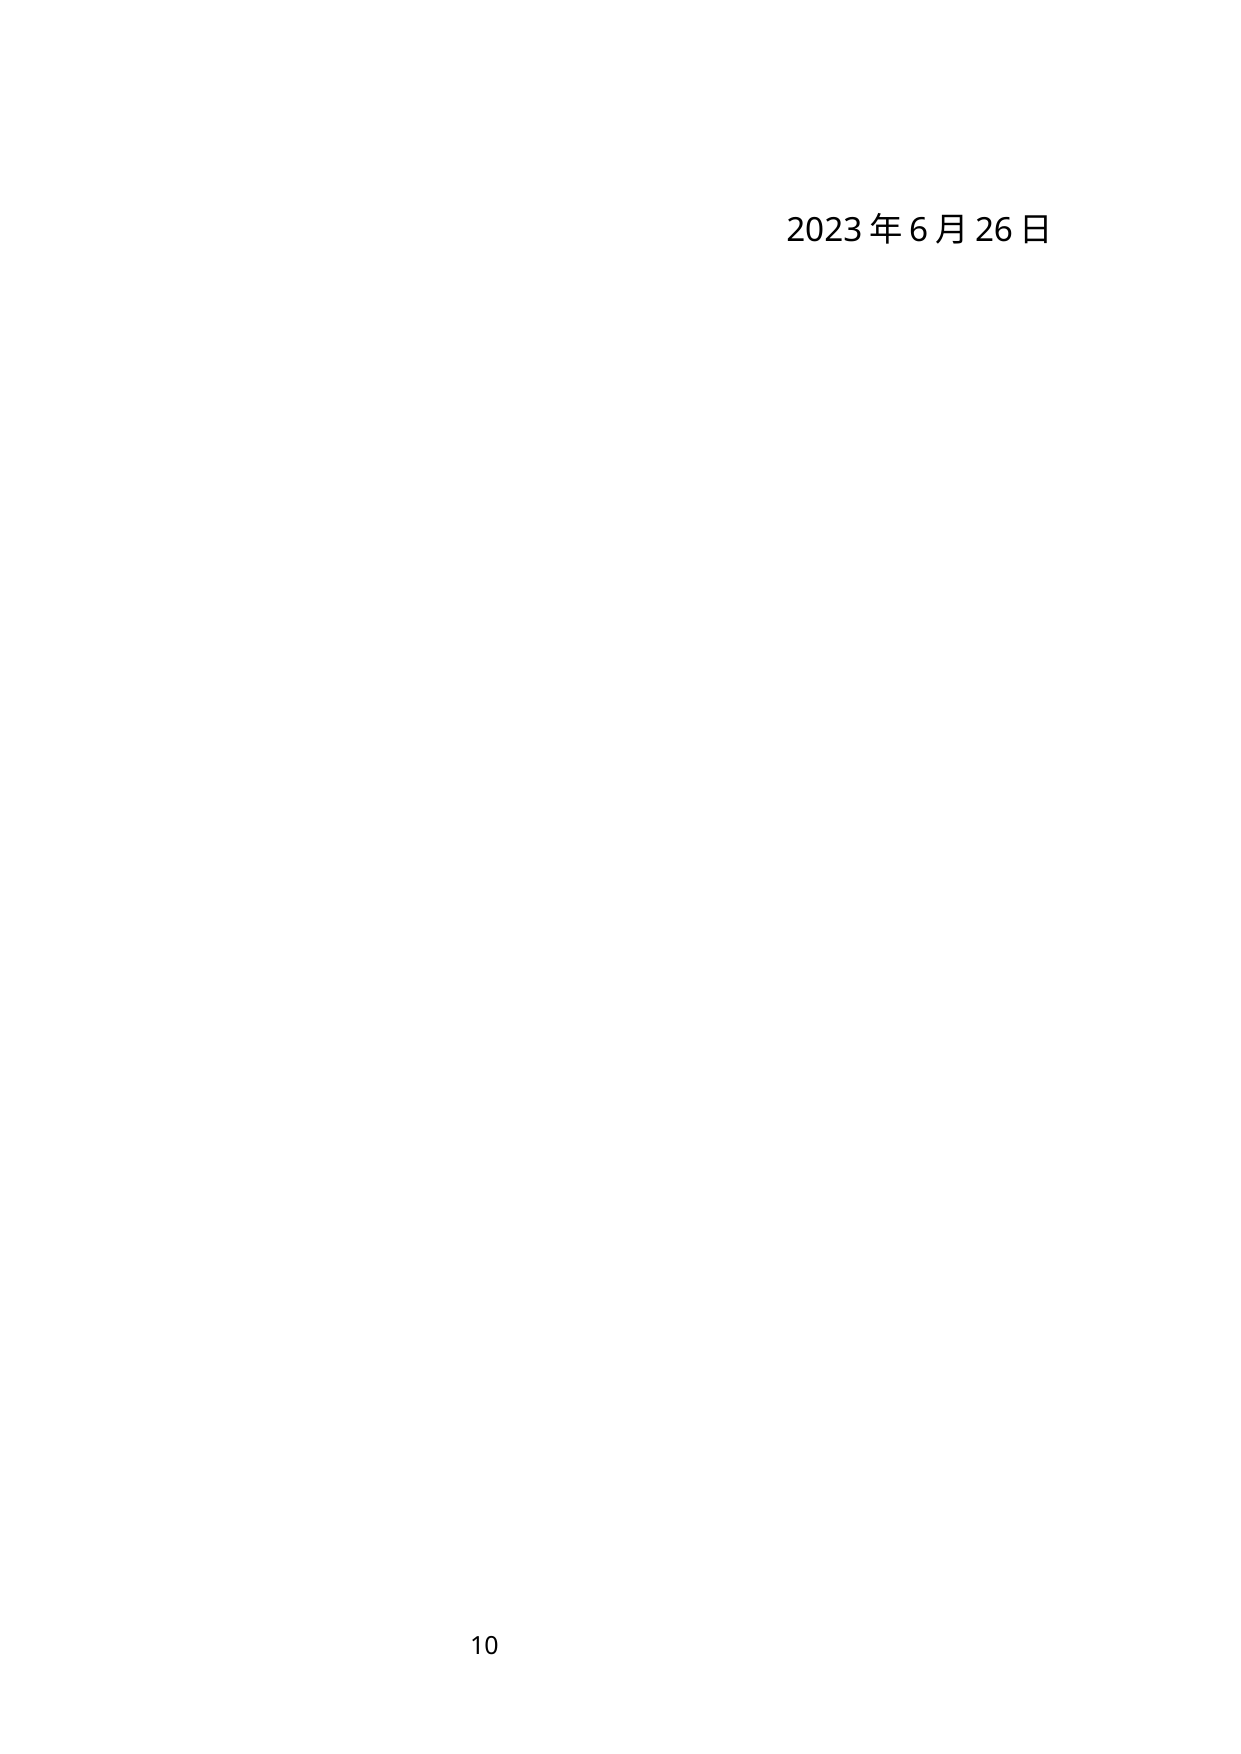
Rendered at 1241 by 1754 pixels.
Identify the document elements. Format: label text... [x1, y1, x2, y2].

text 2023年6月26日 [187, 194, 1053, 259]
